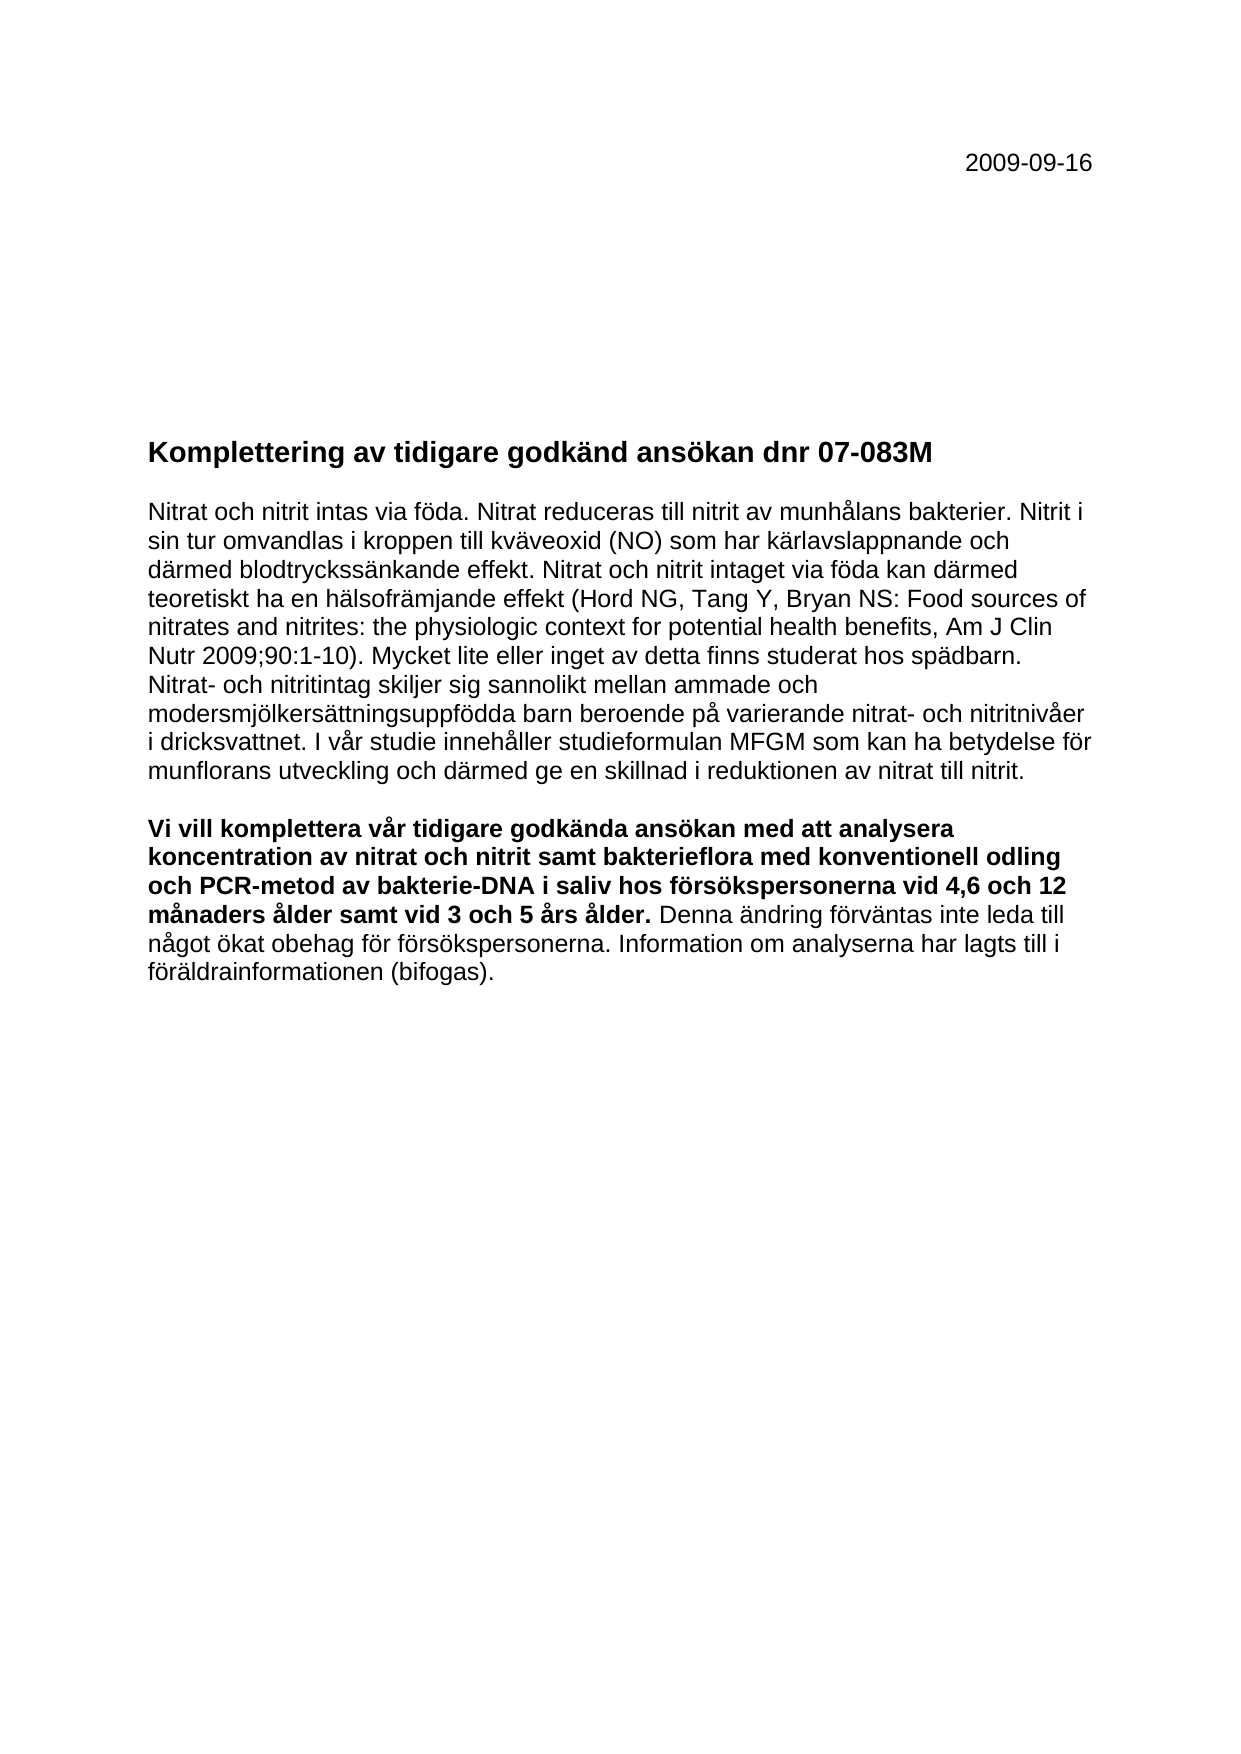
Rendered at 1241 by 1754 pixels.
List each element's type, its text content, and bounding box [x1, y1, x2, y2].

text 2009-09-16 [148, 148, 1093, 176]
text Komplettering av tidigare godkänd ansökan dnr 07-083M [148, 435, 1093, 469]
text Vi vill komplettera vår tidigare godkända ansökan med att analysera koncentration av nitrat och nitrit samt bakterieflora med konventionell odling och PCR-metod av bakterie-DNA i saliv hos försökspersonerna vid 4,6 och 12 månaders ålder samt vid 3 och 5 års ålder. Denna ändring förväntas inte leda till något ökat obehag för försökspersonerna. Information om analyserna har lagts till i föräldrainformationen (bifogas). [148, 814, 1093, 986]
text Nitrat och nitrit intas via föda. Nitrat reduceras till nitrit av munhålans bakterier. Nitrit i sin tur omvandlas i kroppen till kväveoxid (NO) som har kärlavslappnande och därmed blodtryckssänkande effekt. Nitrat och nitrit intaget via föda kan därmed teoretiskt ha en hälsofrämjande effekt (Hord NG, Tang Y, Bryan NS: Food sources of nitrates and nitrites: the physiologic context for potential health benefits, Am J Clin Nutr 2009;90:1-10). Mycket lite eller inget av detta finns studerat hos spädbarn. Nitrat- och nitritintag skiljer sig sannolikt mellan ammade och modersmjölkersättningsuppfödda barn beroende på varierande nitrat- och nitritnivåer i dricksvattnet. I vår studie innehåller studieformulan MFGM som kan ha betydelse för munflorans utveckling och därmed ge en skillnad i reduktionen av nitrat till nitrit. [148, 497, 1093, 785]
